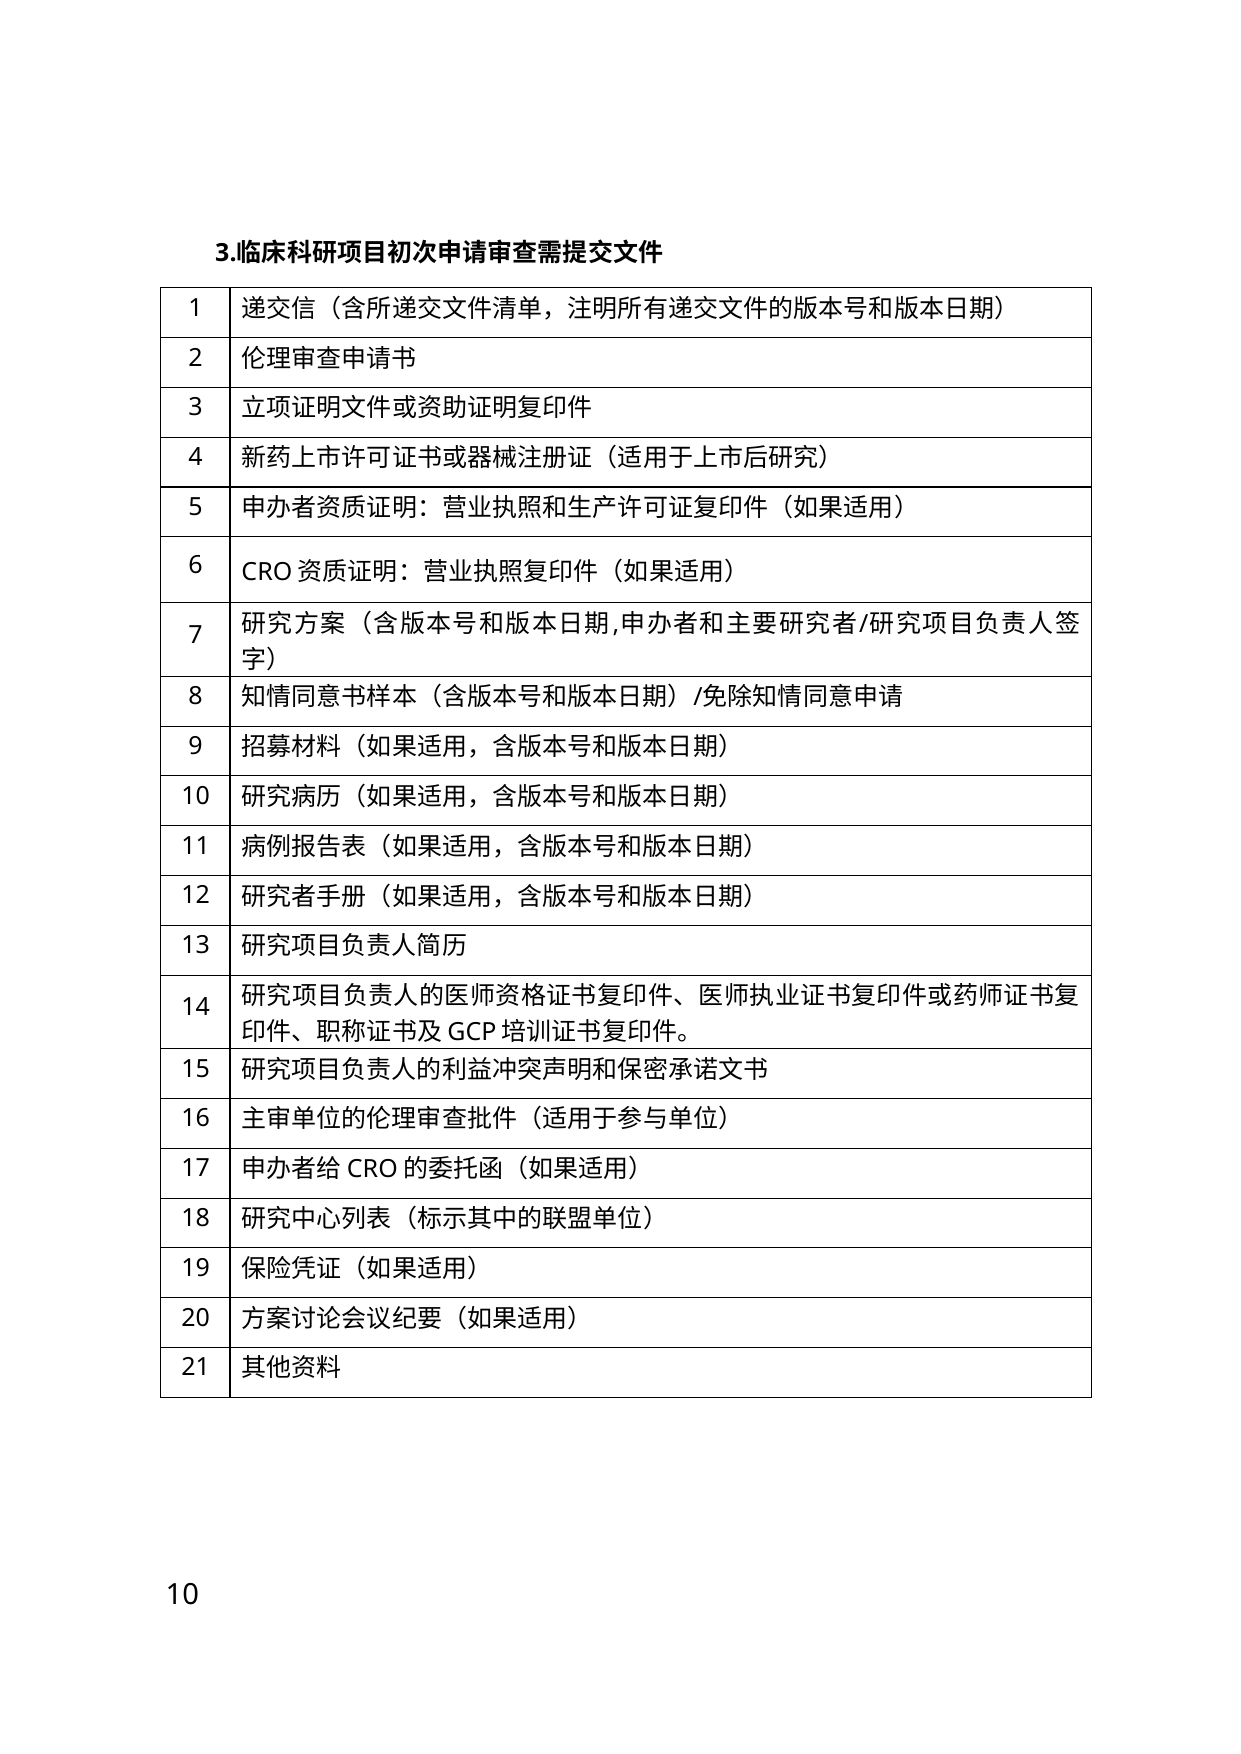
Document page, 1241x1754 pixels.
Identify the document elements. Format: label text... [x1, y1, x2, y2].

table_cell 研究病历（如果适用，含版本号和版本日期） [231, 776, 1091, 825]
table_cell 16 [161, 1099, 229, 1148]
table_cell 研究项目负责人简历 [231, 926, 1091, 974]
table_cell 21 [161, 1348, 229, 1397]
table_cell 方案讨论会议纪要（如果适用） [231, 1298, 1091, 1347]
text 3.临床科研项目初次申请审查需提交文件 [165, 233, 1087, 269]
table_cell 7 [161, 603, 229, 676]
table_cell 新药上市许可证书或器械注册证（适用于上市后研究） [231, 438, 1091, 486]
table_header 1 [161, 288, 229, 337]
table_cell 招募材料（如果适用，含版本号和版本日期） [231, 727, 1091, 775]
table_cell 主审单位的伦理审查批件（适用于参与单位） [231, 1099, 1091, 1148]
table_cell 知情同意书样本（含版本号和版本日期）/免除知情同意申请 [231, 677, 1091, 726]
table_cell 6 [161, 537, 229, 602]
table_cell 12 [161, 876, 229, 925]
table_cell 保险凭证（如果适用） [231, 1248, 1091, 1297]
table_cell 13 [161, 926, 229, 974]
table_cell 2 [161, 338, 229, 387]
table_cell 20 [161, 1298, 229, 1347]
table_cell 14 [161, 976, 229, 1048]
table_cell 申办者资质证明：营业执照和生产许可证复印件（如果适用） [231, 488, 1091, 536]
table_cell 4 [161, 438, 229, 486]
table_cell 其他资料 [231, 1348, 1091, 1397]
table_cell 8 [161, 677, 229, 726]
table_cell 申办者给CRO的委托函（如果适用） [231, 1149, 1091, 1197]
table_cell 15 [161, 1049, 229, 1098]
table_cell 研究方案（含版本号和版本日期,申办者和主要研究者/研究项目负责人签字） [231, 603, 1091, 676]
table_cell 立项证明文件或资助证明复印件 [231, 388, 1091, 437]
table_cell CRO资质证明：营业执照复印件（如果适用） [231, 537, 1091, 602]
table_cell 17 [161, 1149, 229, 1197]
table_cell 3 [161, 388, 229, 437]
table_cell 研究项目负责人的医师资格证书复印件、医师执业证书复印件或药师证书复印件、职称证书及GCP培训证书复印件。 [231, 976, 1091, 1048]
table_cell 10 [161, 776, 229, 825]
table_cell 9 [161, 727, 229, 775]
table_header 递交信（含所递交文件清单，注明所有递交文件的版本号和版本日期） [231, 288, 1091, 337]
table_cell 研究者手册（如果适用，含版本号和版本日期） [231, 876, 1091, 925]
table_cell 11 [161, 826, 229, 875]
table_cell 19 [161, 1248, 229, 1297]
table_cell 研究中心列表（标示其中的联盟单位） [231, 1199, 1091, 1247]
table_cell 研究项目负责人的利益冲突声明和保密承诺文书 [231, 1049, 1091, 1098]
table_cell 病例报告表（如果适用，含版本号和版本日期） [231, 826, 1091, 875]
table_cell 18 [161, 1199, 229, 1247]
table_cell 伦理审查申请书 [231, 338, 1091, 387]
table_cell 5 [161, 488, 229, 536]
